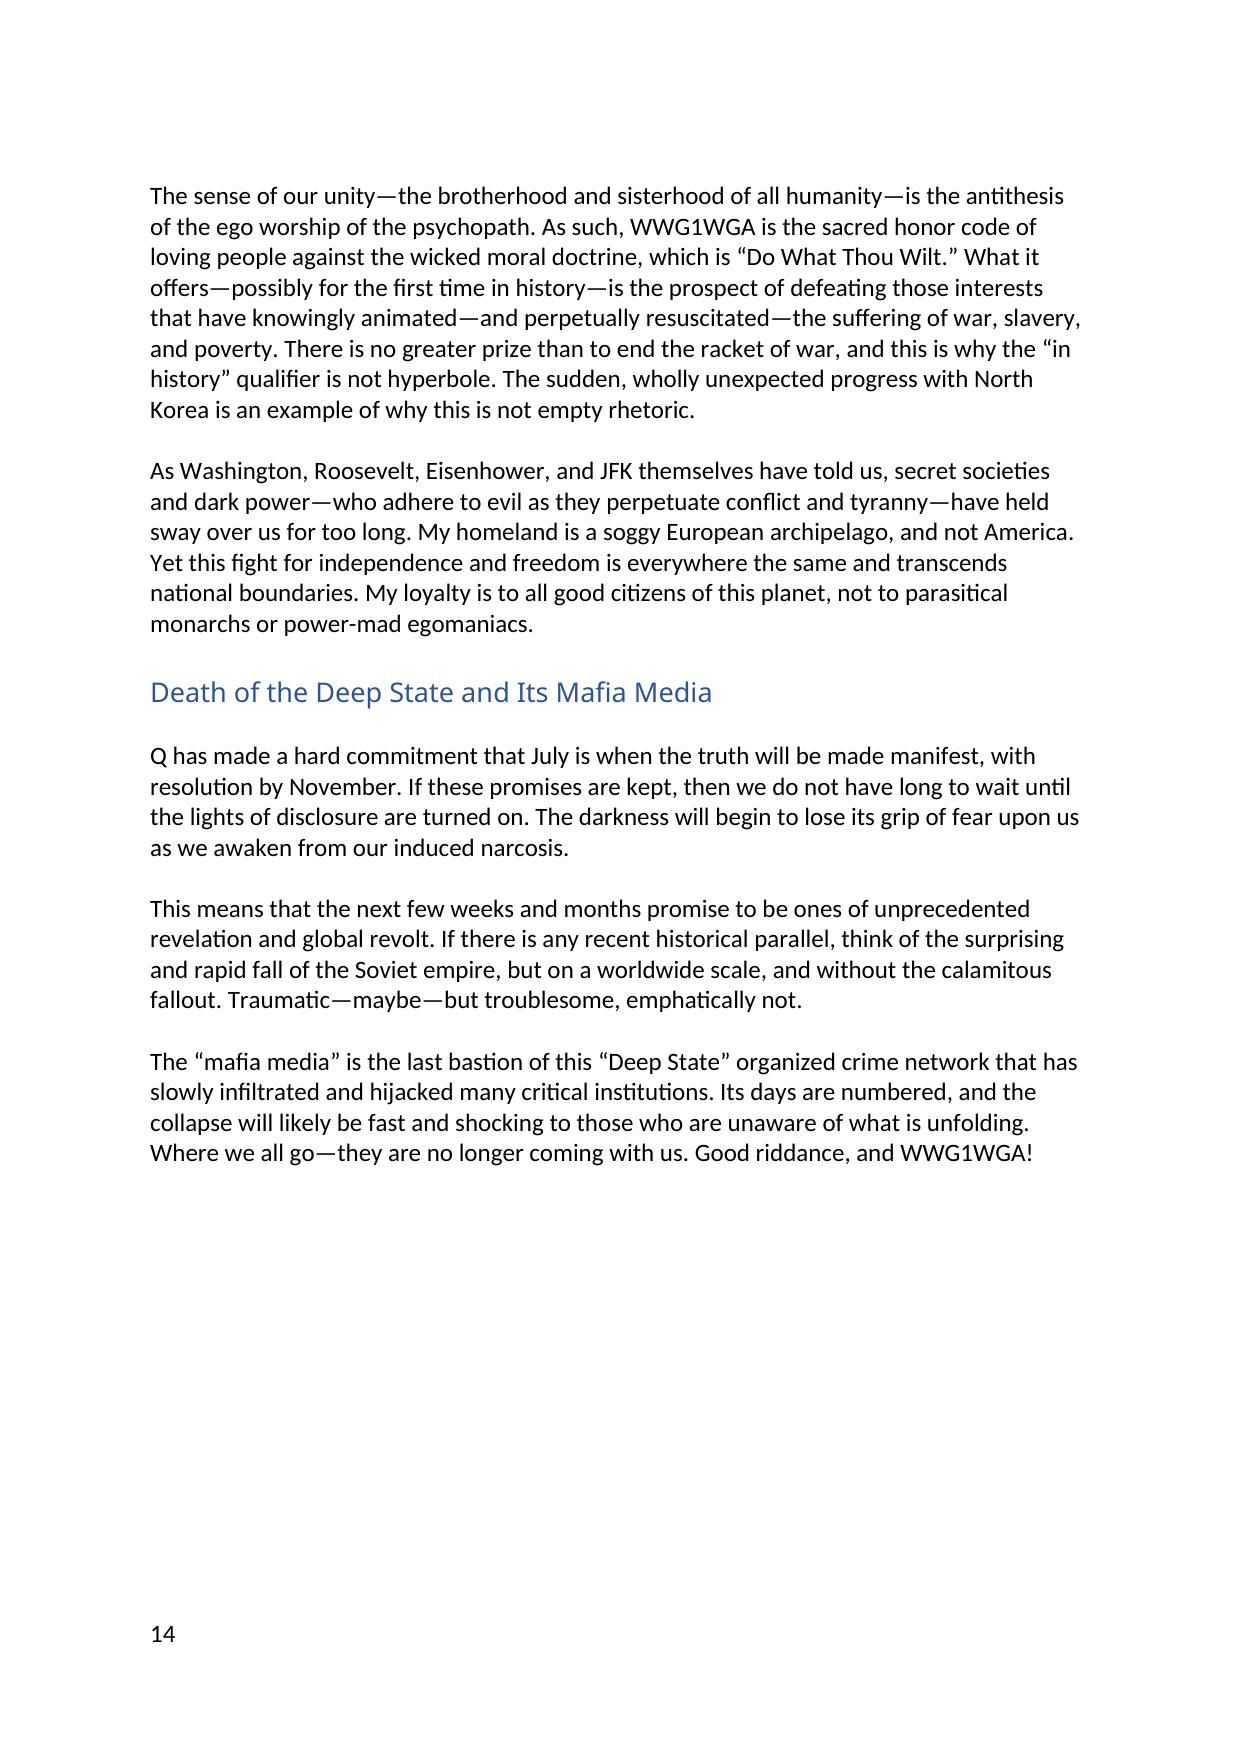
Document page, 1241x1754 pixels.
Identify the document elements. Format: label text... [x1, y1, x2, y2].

text As Washington, Roosevelt, Eisenhower, and JFK themselves have told us, secret societies and dark power—who adhere to evil as they perpetuate conflict and tyranny—have held sway over us for too long. My homeland is a soggy European archipelago, and not America. Yet this fight for independence and freedom is everywhere the same and transcends national boundaries. My loyalty is to all good citizens of this planet, not to parasitical monarchs or power-mad egomaniacs. [150, 455, 1090, 638]
text The sense of our unity—the brotherhood and sisterhood of all humanity—is the antithesis of the ego worship of the psychopath. As such, WWG1WGA is the sacred honor code of loving people against the wicked moral doctrine, which is “Do What Thou Wilt.” What it offers—possibly for the first time in history—is the prospect of defeating those interests that have knowingly animated—and perpetually resuscitated—the suffering of war, slavery, and poverty. There is no greater prize than to end the racket of war, and this is why the “in history” qualifier is not hyperbole. The sudden, wholly unexpected progress with North Korea is an example of why this is not empty rhetoric. [150, 181, 1090, 425]
text Q has made a hard commitment that July is when the truth will be made manifest, with resolution by November. If these promises are kept, then we do not have long to wait until the lights of disclosure are turned on. The darkness will begin to lose its grip of fear upon us as we awaken from our induced narcosis. [150, 740, 1090, 862]
text This means that the next few weeks and months promise to be ones of unprecedented revelation and global revolt. If there is any recent historical parallel, think of the surprising and rapid fall of the Soviet empire, but on a worldwide scale, and without the calamitous fallout. Traumatic—maybe—but troublesome, emphatically not. [150, 893, 1090, 1015]
text The “mafia media” is the last bastion of this “Deep State” organized crime network that has slowly infiltrated and hijacked many critical institutions. Its days are numbered, and the collapse will likely be fast and shocking to those who are unaware of what is unfolding. Where we all go—they are no longer coming with us. Good riddance, and WWG1WGA! [150, 1046, 1090, 1168]
subtitle Death of the Deep State and Its Mafia Media [150, 673, 1090, 710]
